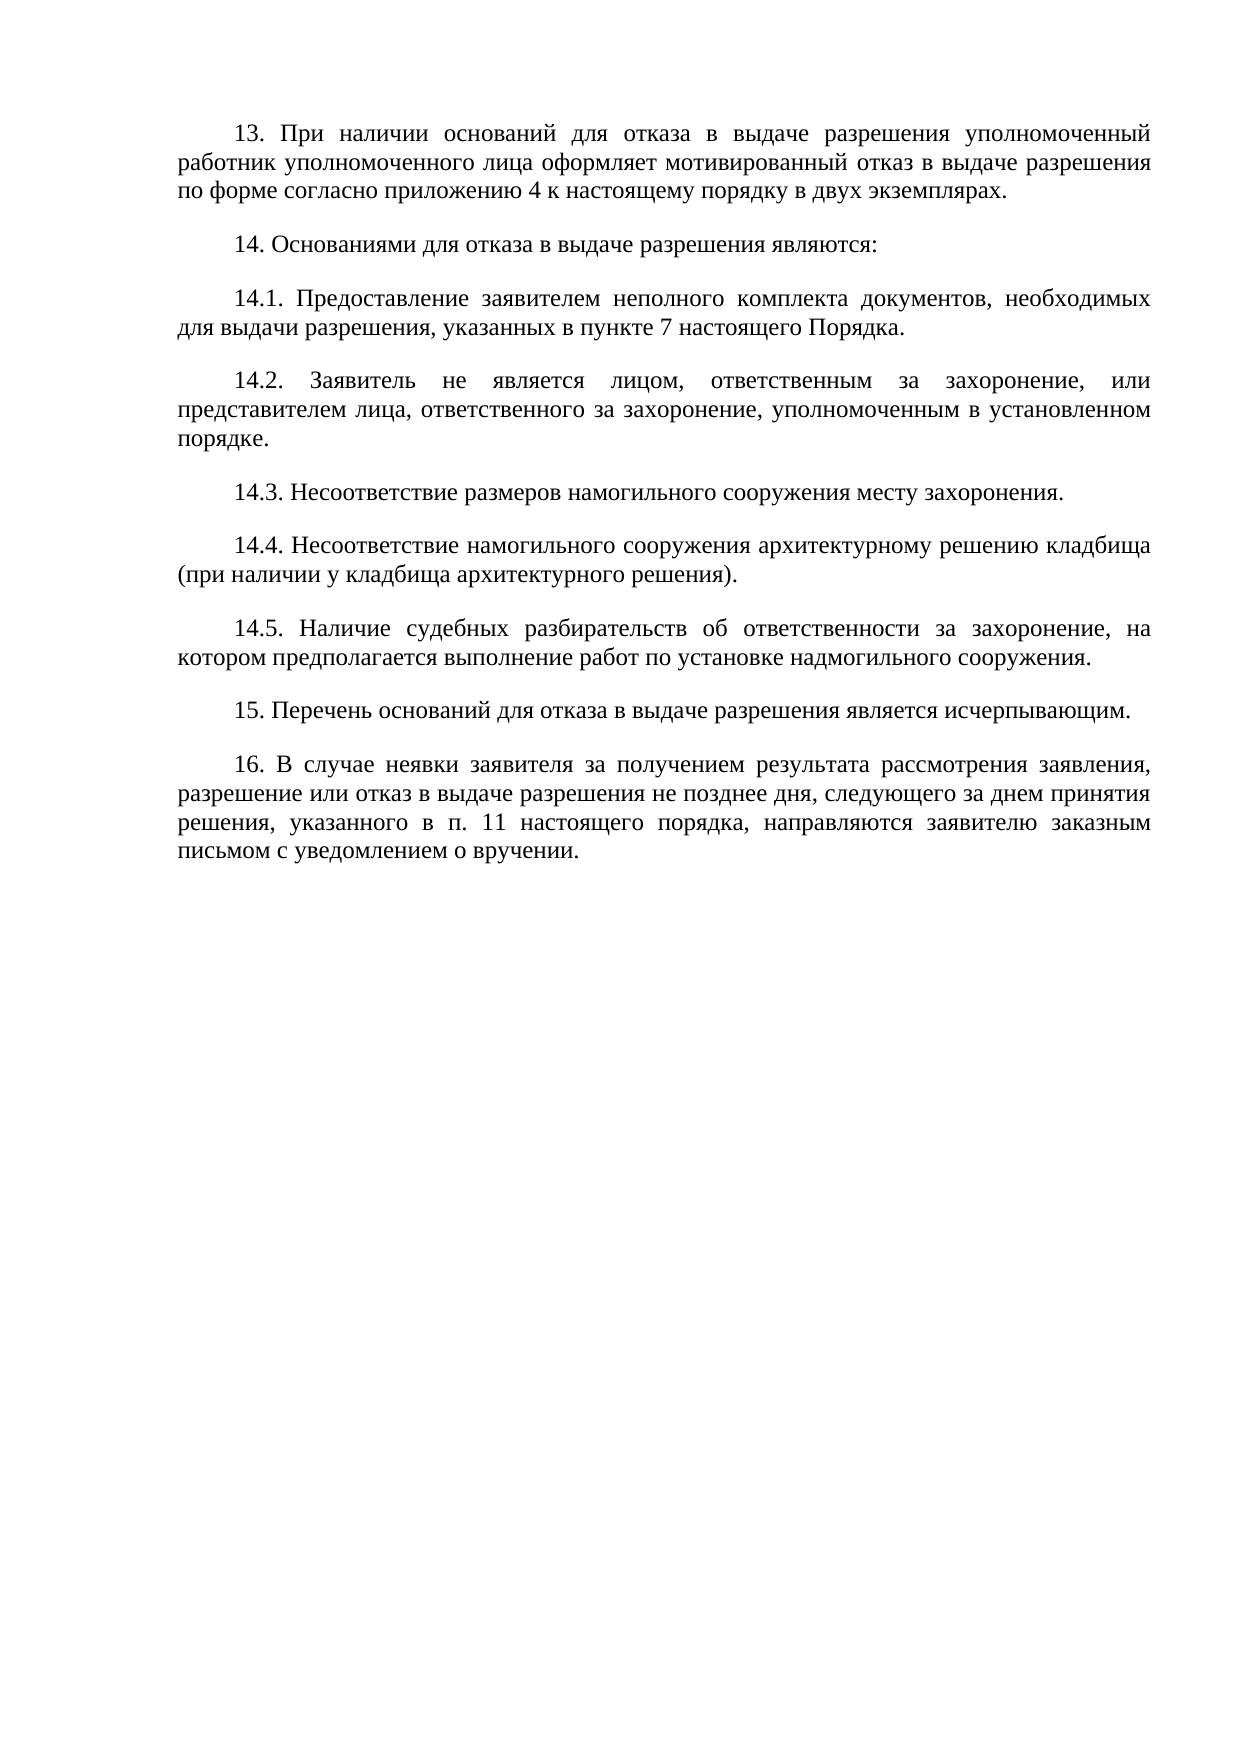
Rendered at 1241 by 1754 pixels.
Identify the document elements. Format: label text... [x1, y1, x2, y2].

text 14.3. Несоответствие размеров намогильного сооружения месту захоронения. [177, 477, 1152, 506]
text 14.2. Заявитель не является лицом, ответственным за захоронение, или представителем лица, ответственного за захоронение, уполномоченным в установленном порядке. [177, 366, 1152, 452]
text 14. Основаниями для отказа в выдаче разрешения являются: [177, 229, 1152, 258]
text 13. При наличии оснований для отказа в выдаче разрешения уполномоченный работник уполномоченного лица оформляет мотивированный отказ в выдаче разрешения по форме согласно приложению 4 к настоящему порядку в двух экземплярах. [177, 118, 1152, 204]
text 14.5. Наличие судебных разбирательств об ответственности за захоронение, на котором предполагается выполнение работ по установке надмогильного сооружения. [177, 613, 1152, 671]
text 14.4. Несоответствие намогильного сооружения архитектурному решению кладбища (при наличии у кладбища архитектурного решения). [177, 531, 1152, 588]
text 16. В случае неявки заявителя за получением результата рассмотрения заявления, разрешение или отказ в выдаче разрешения не позднее дня, следующего за днем принятия решения, указанного в п. 11 настоящего порядка, направляются заявителю заказным письмом с уведомлением о вручении. [177, 749, 1152, 864]
text 15. Перечень оснований для отказа в выдаче разрешения является исчерпывающим. [177, 696, 1152, 724]
text 14.1. Предоставление заявителем неполного комплекта документов, необходимых для выдачи разрешения, указанных в пункте 7 настоящего Порядка. [177, 283, 1152, 341]
